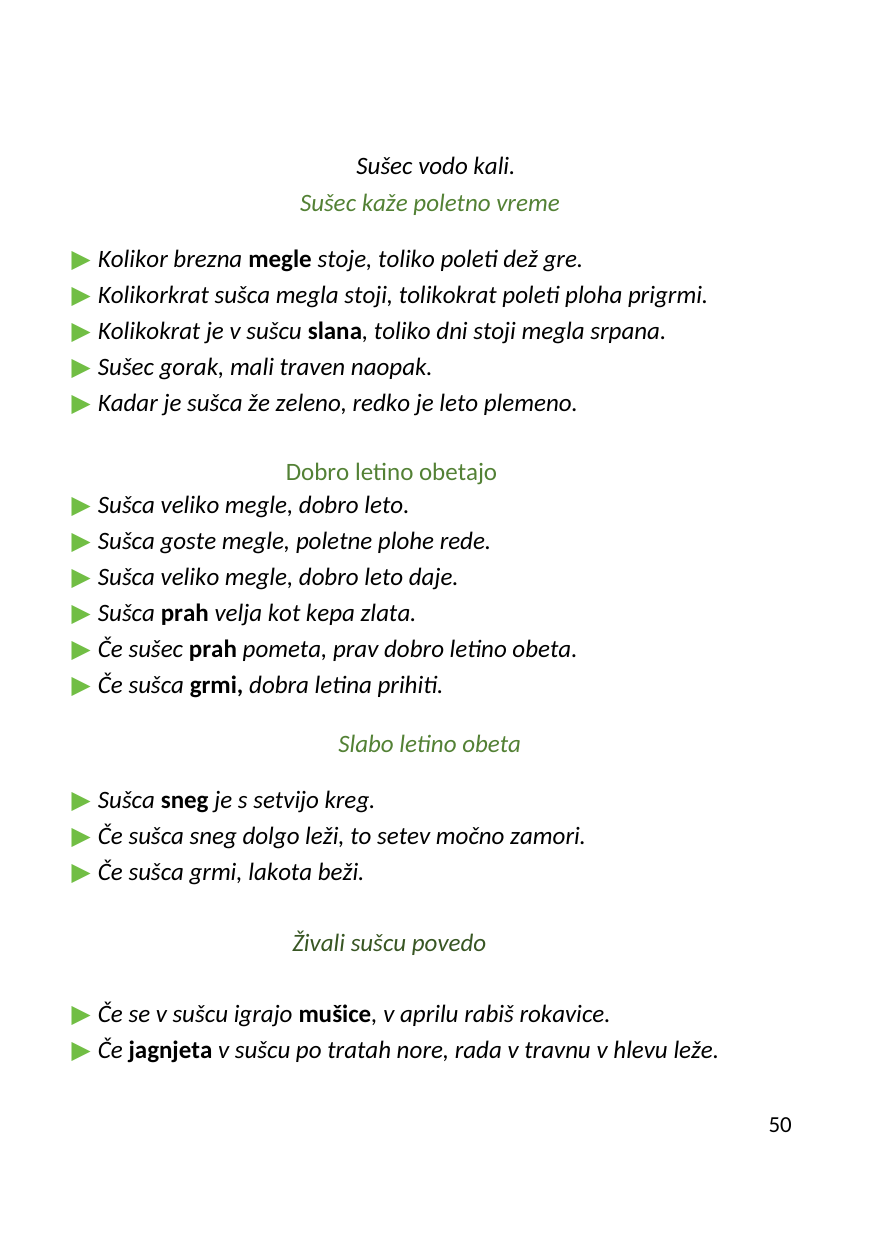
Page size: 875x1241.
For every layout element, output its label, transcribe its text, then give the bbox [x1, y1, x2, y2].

text ▶ Kolikor brezna megle stoje, toliko poleti dež gre. [69, 242, 791, 273]
text Sušec vodo kali. [83, 150, 791, 181]
text ▶ Sušec gorak, mali traven naopak. [69, 351, 791, 382]
text ▶ Če jagnjeta v sušcu po tratah nore, rada v travnu v hlevu leže. [69, 1034, 791, 1065]
text ▶ Sušca veliko megle, dobro leto. [69, 488, 791, 519]
text ▶ Sušca veliko megle, dobro leto daje. [69, 561, 791, 592]
text ▶ Sušca goste megle, poletne plohe rede. [69, 524, 791, 556]
subtitle Slabo letino obeta [70, 728, 791, 758]
text ▶ Če sušca sneg dolgo leži, to setev močno zamori. [69, 819, 791, 850]
text ▶ Sušca sneg je s setvijo kreg. [69, 783, 791, 814]
text ▶ Če sušca grmi, dobra letina prihiti. [69, 669, 791, 700]
text ▶ Kadar je sušca že zeleno, redko je leto plemeno. [69, 387, 791, 418]
text ▶ Sušca prah velja kot kepa zlata. [69, 597, 791, 628]
text Dobro letino obetajo [71, 456, 791, 486]
text Živali sušcu povedo [218, 927, 791, 957]
text ▶ Če se v sušcu igrajo mušice, v aprilu rabiš rokavice. [69, 998, 791, 1029]
text ▶ Če sušca grmi, lakota beži. [69, 855, 791, 886]
text ▶ Kolikorkrat sušca megla stoji, tolikokrat poleti ploha prigrmi. [69, 278, 791, 309]
subtitle Sušec kaže poletno vreme [70, 187, 791, 218]
text ▶ Če sušec prah pometa, prav dobro letino obeta. [69, 633, 791, 664]
text ▶ Kolikokrat je v sušcu slana, toliko dni stoji megla srpana. [69, 314, 791, 346]
